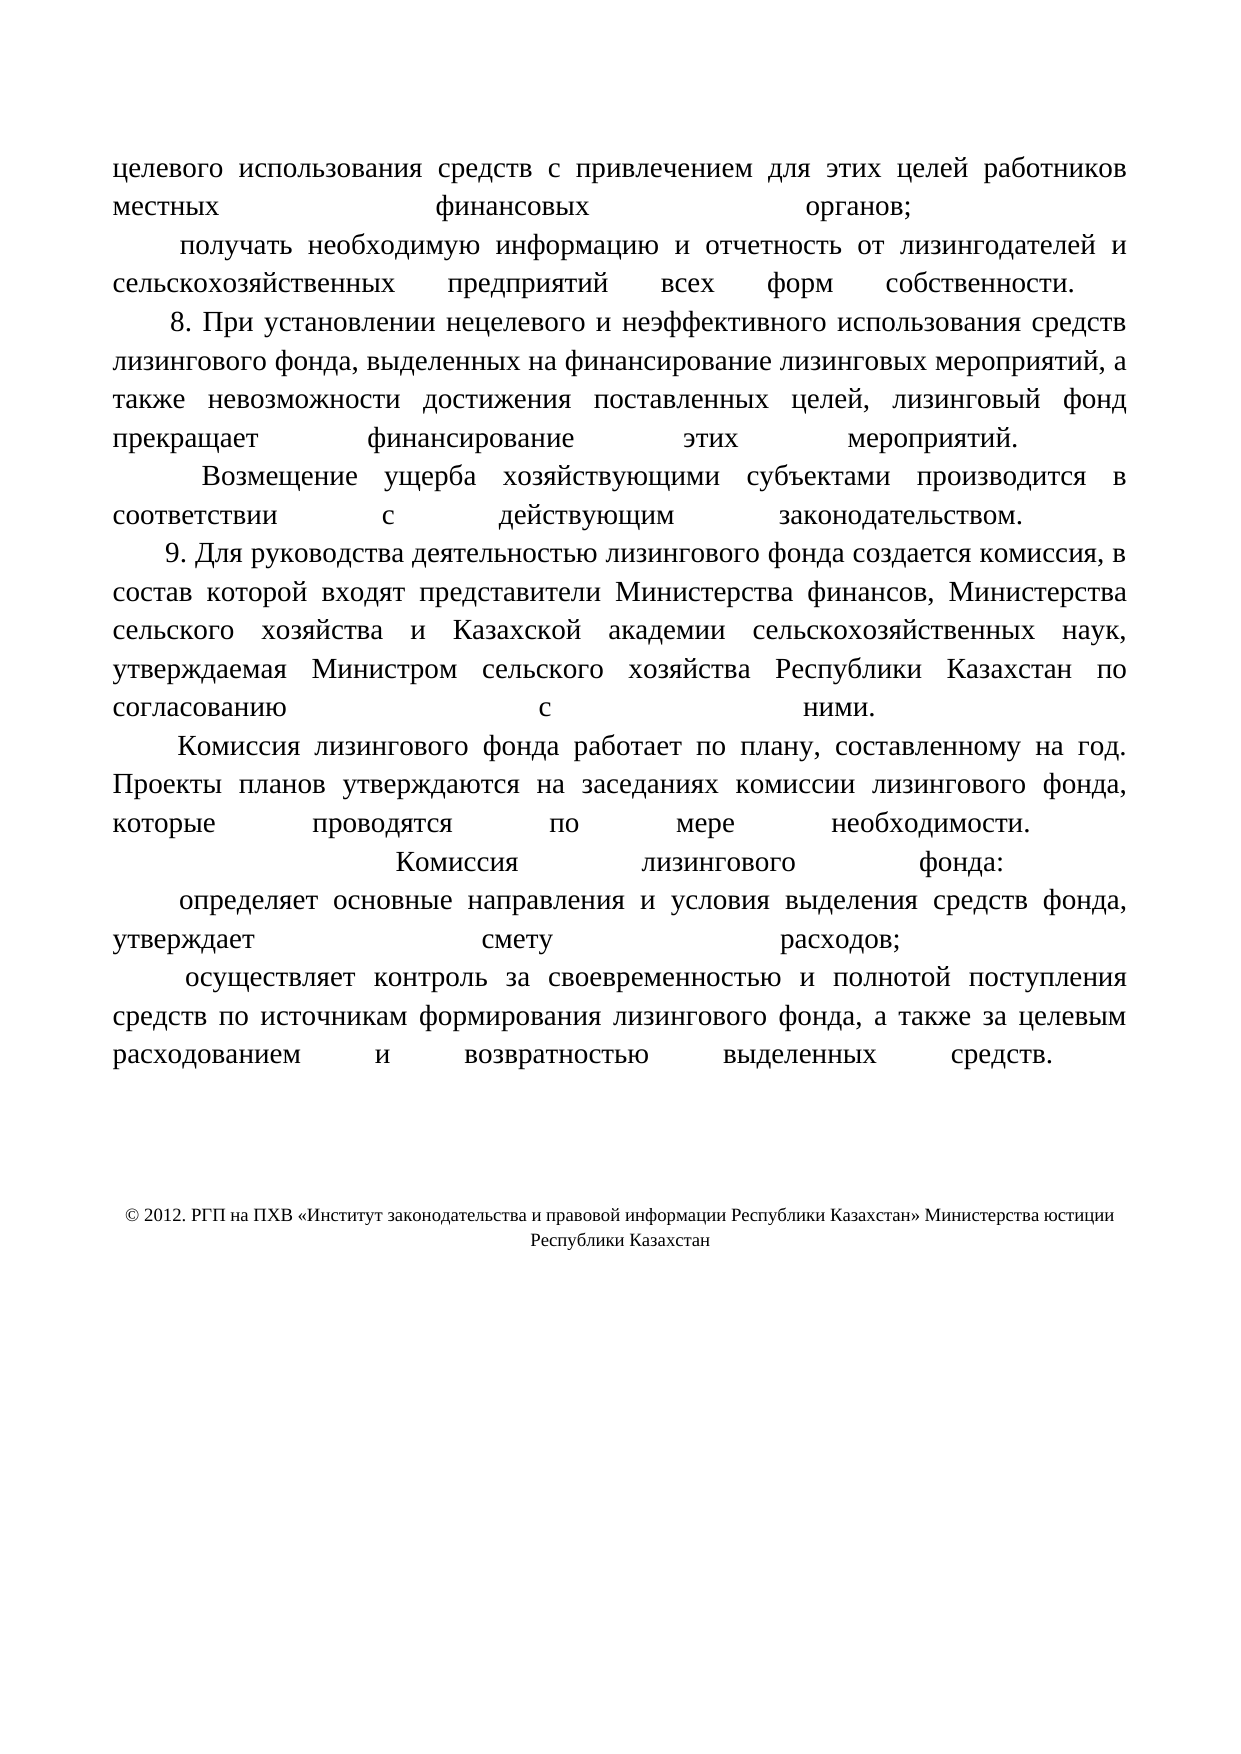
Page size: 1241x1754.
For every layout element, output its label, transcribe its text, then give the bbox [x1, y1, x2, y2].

text © 2012. РГП на ПХВ «Институт законодательства и правовой информации Республики Казахстан» Министерства юстиции Республики Казахстан [112, 1204, 1128, 1251]
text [112, 150, 1128, 1108]
